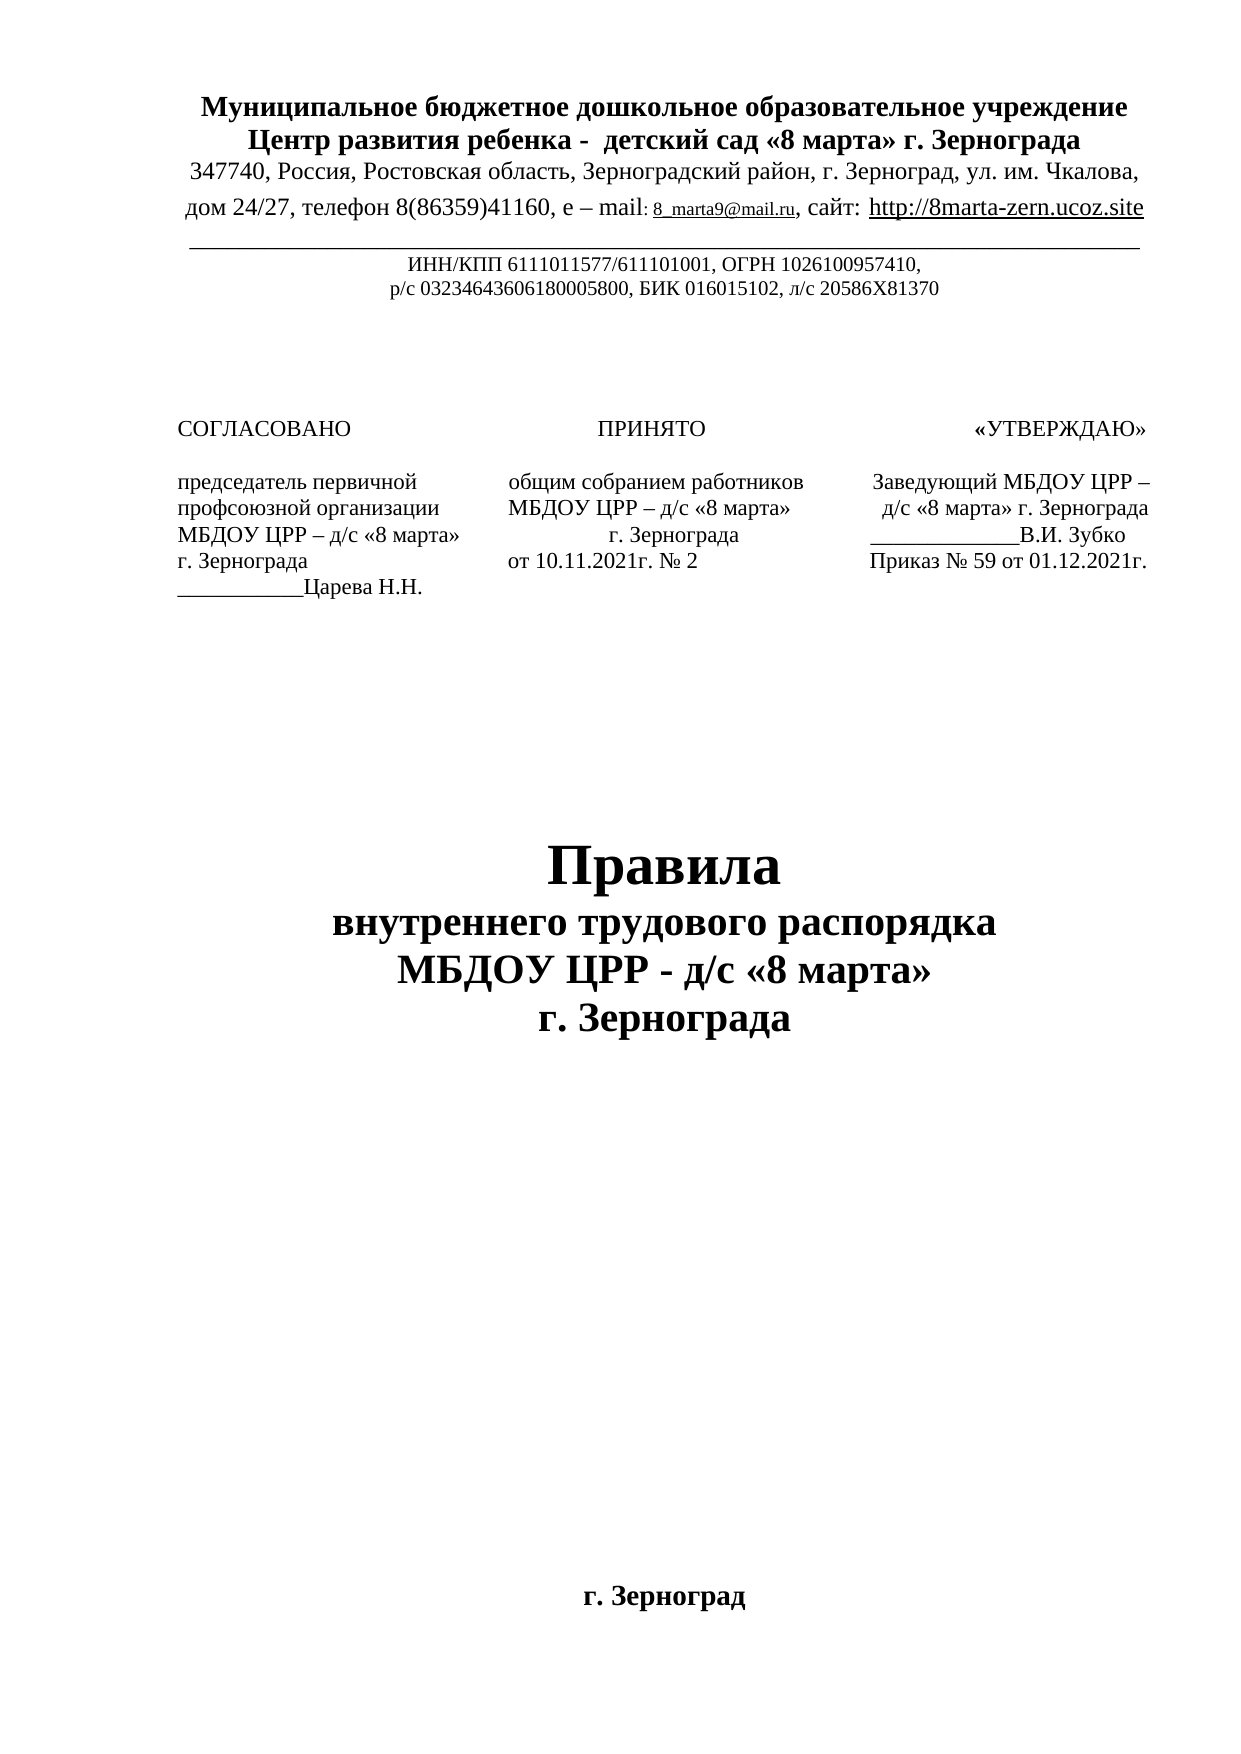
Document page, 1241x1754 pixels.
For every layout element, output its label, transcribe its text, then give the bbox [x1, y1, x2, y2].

text профсоюзной организации МБДОУ ЦРР – д/с «8 марта» д/с «8 марта» г. Зернограда [177, 494, 1152, 521]
text ___________Царева Н.Н. [177, 573, 1152, 600]
text Правила [177, 830, 1152, 897]
text внутреннего трудового распорядка [177, 897, 1152, 945]
text г. Зерноград [177, 1578, 1152, 1612]
text р/с 03234643606180005800, БИК 016015102, л/с 20586X81370 [177, 276, 1152, 300]
text ____________________________________________________________________________ [177, 223, 1152, 252]
text 347740, Россия, Ростовская область, Зерноградский район, г. Зерноград, ул. им. Чкалова, дом 24/27, телефон 8(86359)41160, e – mail: 8_marta9@mail.ru, сайт: http://8marta-zern.ucoz.site [177, 156, 1152, 223]
text Муниципальное бюджетное дошкольное образовательное учреждение Центр развития ребенка - детский сад «8 марта» г. Зернограда [177, 89, 1152, 156]
text ИНН/КПП 6111011577/611101001, ОГРН 1026100957410, [177, 252, 1152, 276]
text МБДОУ ЦРР - д/с «8 марта» [177, 945, 1152, 993]
text г. Зернограда [177, 993, 1152, 1041]
text СОГЛАСОВАНО ПРИНЯТО «УТВЕРЖДАЮ» [177, 415, 1152, 442]
text МБДОУ ЦРР – д/с «8 марта» г. Зернограда _____________В.И. Зубко [177, 521, 1152, 547]
text председатель первичной общим собранием работников Заведующий МБДОУ ЦРР – [177, 468, 1152, 494]
text г. Зернограда от 10.11.2021г. № 2 Приказ № 59 от 01.12.2021г. [177, 547, 1152, 573]
